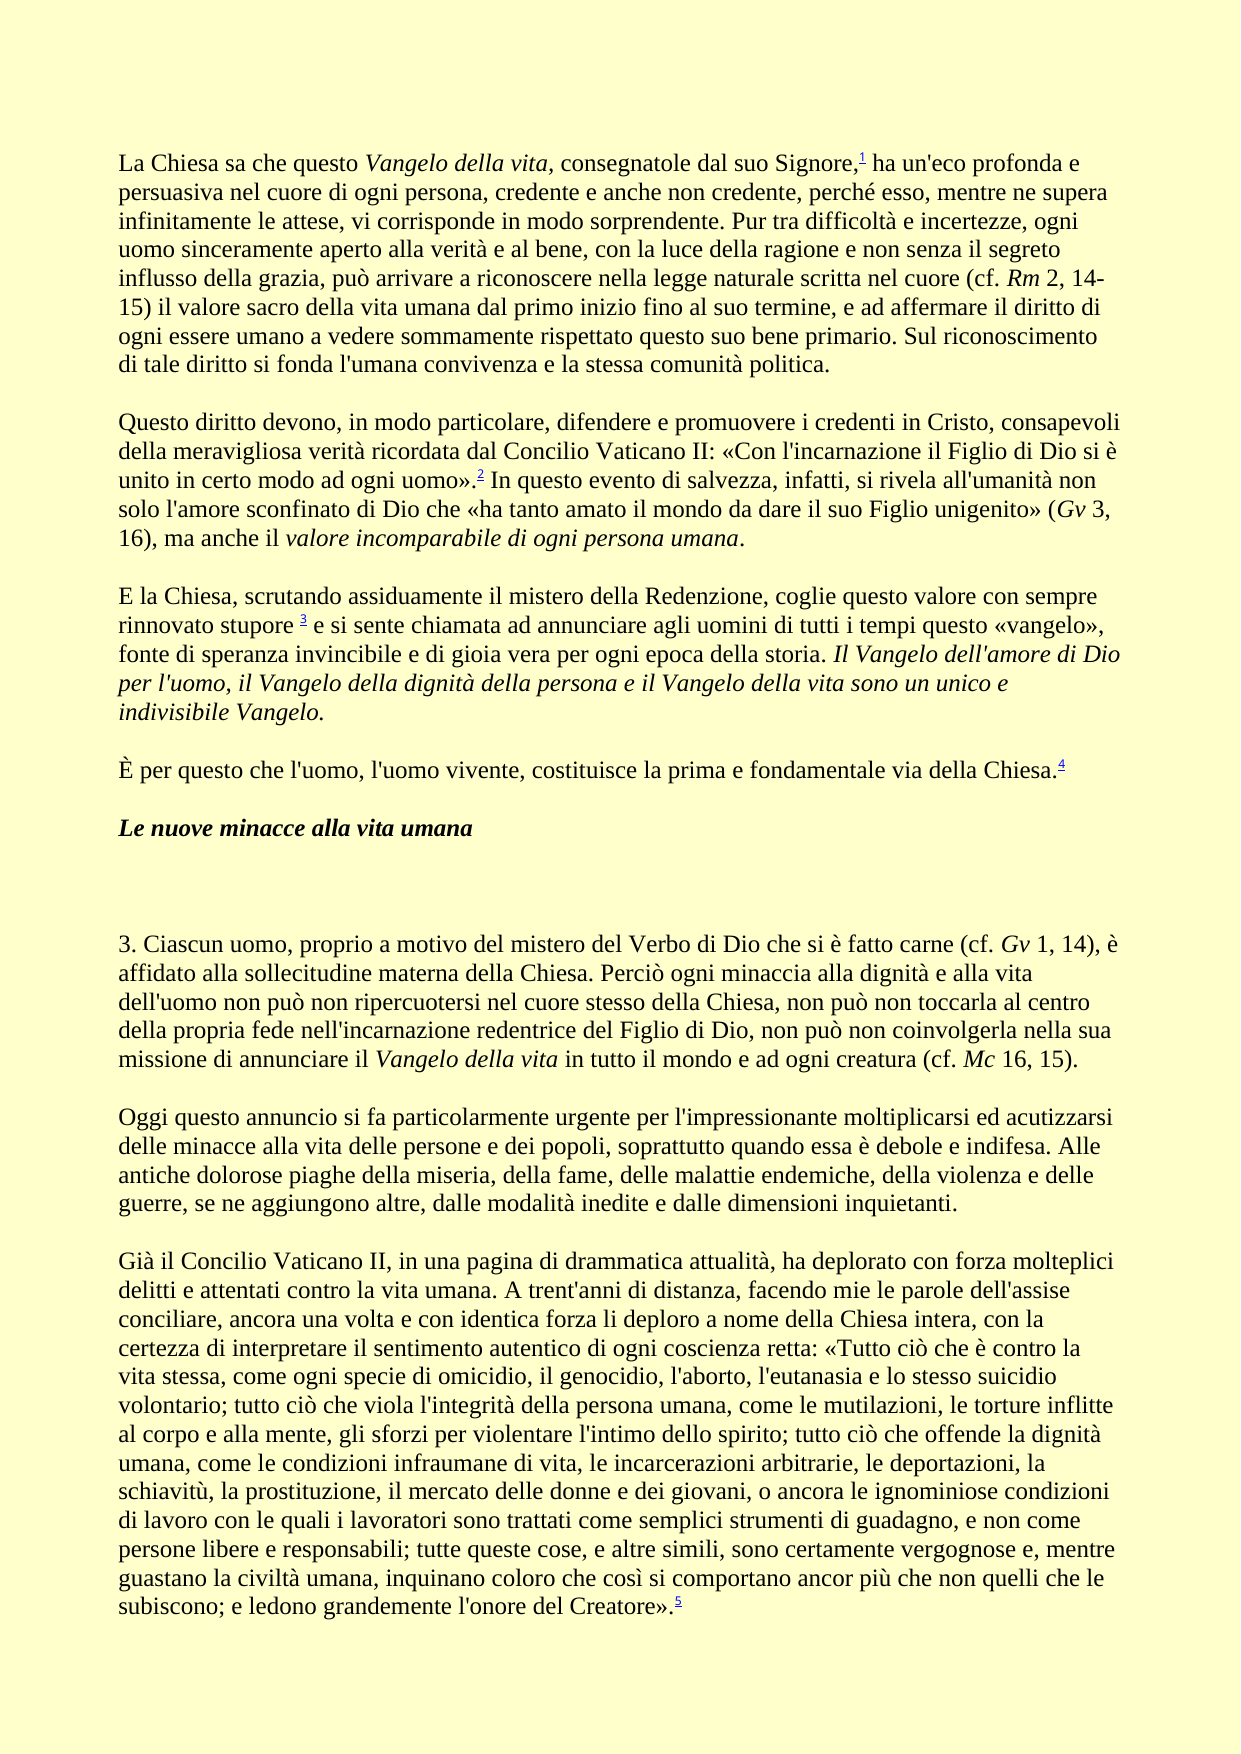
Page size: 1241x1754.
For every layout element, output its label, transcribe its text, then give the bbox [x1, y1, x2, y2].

text Le nuove minacce alla vita umana [118, 813, 1122, 842]
text Oggi questo annuncio si fa particolarmente urgente per l'impressionante moltiplicarsi ed acutizzarsi delle minacce alla vita delle persone e dei popoli, soprattutto quando essa è debole e indifesa. Alle antiche dolorose piaghe della miseria, della fame, delle malattie endemiche, della violenza e delle guerre, se ne aggiungono altre, dalle modalità inedite e dalle dimensioni inquietanti. [118, 1102, 1122, 1217]
text E la Chiesa, scrutando assiduamente il mistero della Redenzione, coglie questo valore con sempre rinnovato stupore 3 e si sente chiamata ad annunciare agli uomini di tutti i tempi questo «vangelo», fonte di speranza invincibile e di gioia vera per ogni epoca della storia. Il Vangelo dell'amore di Dio per l'uomo, il Vangelo della dignità della persona e il Vangelo della vita sono un unico e indivisibile Vangelo. [118, 581, 1122, 726]
text 3. Ciascun uomo, proprio a motivo del mistero del Verbo di Dio che si è fatto carne (cf. Gv 1, 14), è affidato alla sollecitudine materna della Chiesa. Perciò ogni minaccia alla dignità e alla vita dell'uomo non può non ripercuotersi nel cuore stesso della Chiesa, non può non toccarla al centro della propria fede nell'incarnazione redentrice del Figlio di Dio, non può non coinvolgerla nella sua missione di annunciare il Vangelo della vita in tutto il mondo e ad ogni creatura (cf. Mc 16, 15). [118, 929, 1122, 1073]
text È per questo che l'uomo, l'uomo vivente, costituisce la prima e fondamentale via della Chiesa.4 [118, 755, 1122, 784]
text Questo diritto devono, in modo particolare, difendere e promuovere i credenti in Cristo, consapevoli della meravigliosa verità ricordata dal Concilio Vaticano II: «Con l'incarnazione il Figlio di Dio si è unito in certo modo ad ogni uomo».2 In questo evento di salvezza, infatti, si rivela all'umanità non solo l'amore sconfinato di Dio che «ha tanto amato il mondo da dare il suo Figlio unigenito» (Gv 3, 16), ma anche il valore incomparabile di ogni persona umana. [118, 407, 1122, 552]
text Già il Concilio Vaticano II, in una pagina di drammatica attualità, ha deplorato con forza molteplici delitti e attentati contro la vita umana. A trent'anni di distanza, facendo mie le parole dell'assise conciliare, ancora una volta e con identica forza li deploro a nome della Chiesa intera, con la certezza di interpretare il sentimento autentico di ogni coscienza retta: «Tutto ciò che è contro la vita stessa, come ogni specie di omicidio, il genocidio, l'aborto, l'eutanasia e lo stesso suicidio volontario; tutto ciò che viola l'integrità della persona umana, come le mutilazioni, le torture inflitte al corpo e alla mente, gli sforzi per violentare l'intimo dello spirito; tutto ciò che offende la dignità umana, come le condizioni infraumane di vita, le incarcerazioni arbitrarie, le deportazioni, la schiavitù, la prostituzione, il mercato delle donne e dei giovani, o ancora le ignominiose condizioni di lavoro con le quali i lavoratori sono trattati come semplici strumenti di guadagno, e non come persone libere e responsabili; tutte queste cose, e altre simili, sono certamente vergognose e, mentre guastano la civiltà umana, inquinano coloro che così si comportano ancor più che non quelli che le subiscono; e ledono grandemente l'onore del Creatore».5 [118, 1246, 1122, 1621]
text La Chiesa sa che questo Vangelo della vita, consegnatole dal suo Signore,1 ha un'eco profonda e persuasiva nel cuore di ogni persona, credente e anche non credente, perché esso, mentre ne supera infinitamente le attese, vi corrisponde in modo sorprendente. Pur tra difficoltà e incertezze, ogni uomo sinceramente aperto alla verità e al bene, con la luce della ragione e non senza il segreto influsso della grazia, può arrivare a riconoscere nella legge naturale scritta nel cuore (cf. Rm 2, 14-15) il valore sacro della vita umana dal primo inizio fino al suo termine, e ad affermare il diritto di ogni essere umano a vedere sommamente rispettato questo suo bene primario. Sul riconoscimento di tale diritto si fonda l'umana convivenza e la stessa comunità politica. [118, 148, 1122, 378]
